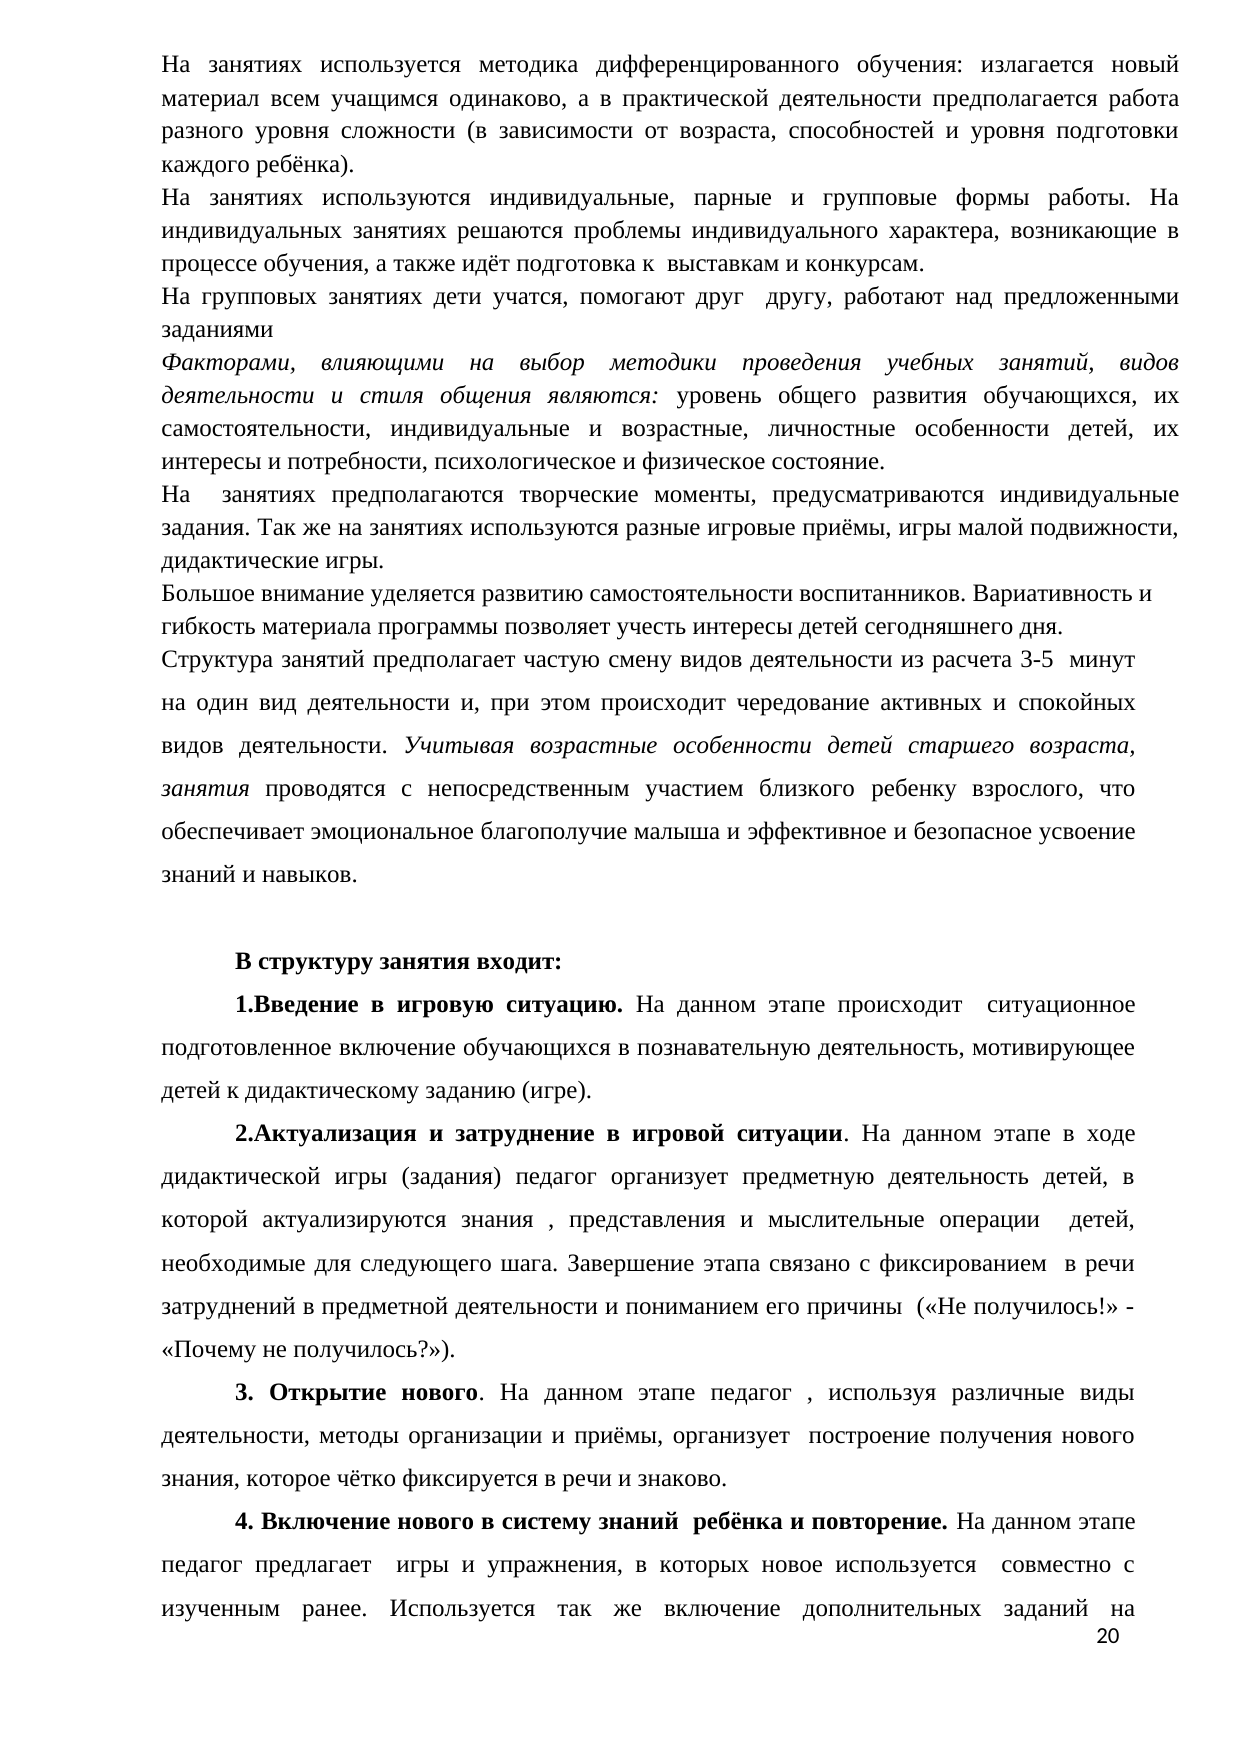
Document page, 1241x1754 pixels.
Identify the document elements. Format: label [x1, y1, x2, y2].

table_header [161, 27, 1180, 1621]
